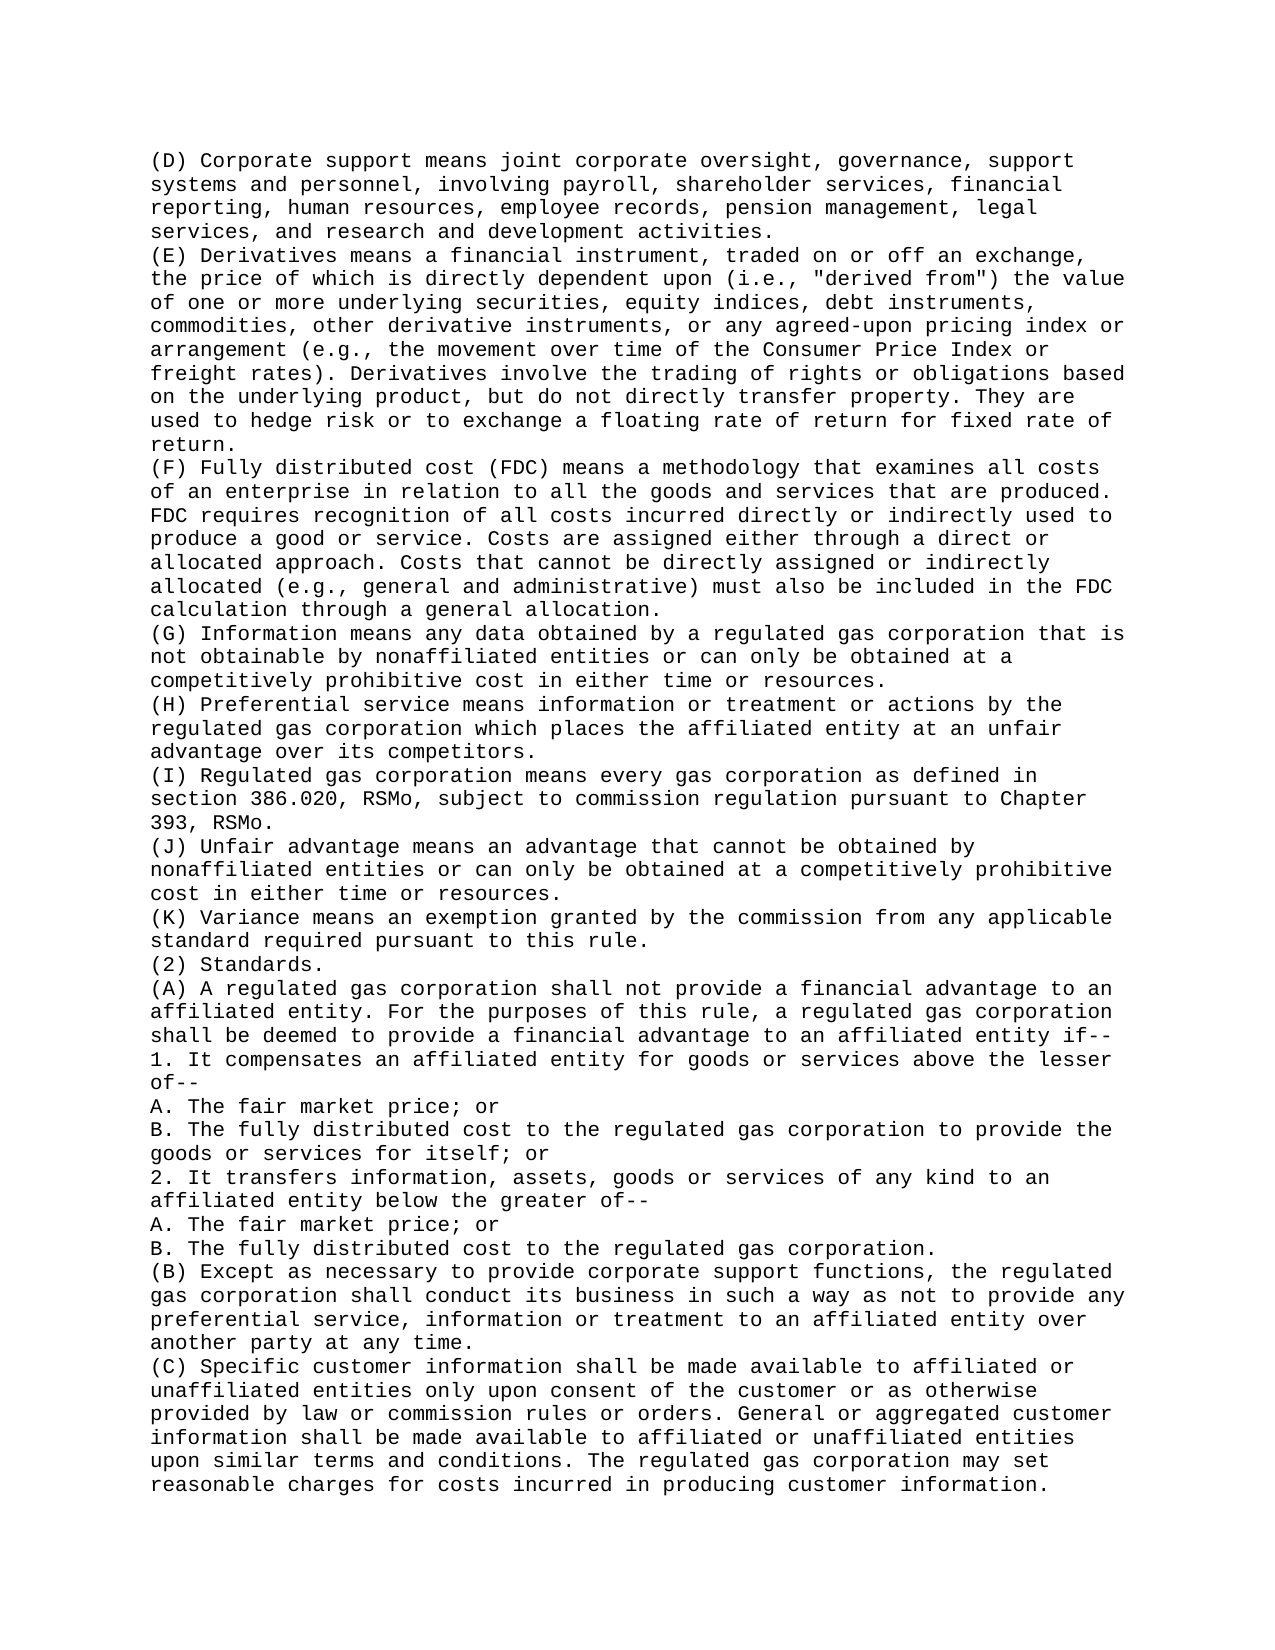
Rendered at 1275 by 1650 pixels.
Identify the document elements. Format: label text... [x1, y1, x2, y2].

text (G) Information means any data obtained by a regulated gas corporation that is not obtainable by nonaffiliated entities or can only be obtained at a competitively prohibitive cost in either time or resources. [150, 623, 1125, 694]
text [150, 1356, 1125, 1498]
text A. The fair market price; or [150, 1214, 1125, 1238]
text (D) Corporate support means joint corporate oversight, governance, support systems and personnel, involving payroll, shareholder services, financial reporting, human resources, employee records, pension management, legal services, and research and development activities. [150, 150, 1125, 244]
text B. The fully distributed cost to the regulated gas corporation. [150, 1238, 1125, 1261]
text (F) Fully distributed cost (FDC) means a methodology that examines all costs of an enterprise in relation to all the goods and services that are produced. FDC requires recognition of all costs incurred directly or indirectly used to produce a good or service. Costs are assigned either through a direct or allocated approach. Costs that cannot be directly assigned or indirectly allocated (e.g., general and administrative) must also be included in the FDC calculation through a general allocation. [150, 457, 1125, 623]
text 1. It compensates an affiliated entity for goods or services above the lesser of-- [150, 1048, 1125, 1096]
text (H) Preferential service means information or treatment or actions by the regulated gas corporation which places the affiliated entity at an unfair advantage over its competitors. [150, 694, 1125, 765]
text (K) Variance means an exemption granted by the commission from any applicable standard required pursuant to this rule. [150, 907, 1125, 954]
text (A) A regulated gas corporation shall not provide a financial advantage to an affiliated entity. For the purposes of this rule, a regulated gas corporation shall be deemed to provide a financial advantage to an affiliated entity if-- [150, 978, 1125, 1048]
text (2) Standards. [150, 954, 1125, 978]
text 2. It transfers information, assets, goods or services of any kind to an affiliated entity below the greater of-- [150, 1167, 1125, 1214]
text B. The fully distributed cost to the regulated gas corporation to provide the goods or services for itself; or [150, 1119, 1125, 1167]
text A. The fair market price; or [150, 1096, 1125, 1119]
text (J) Unfair advantage means an advantage that cannot be obtained by nonaffiliated entities or can only be obtained at a competitively prohibitive cost in either time or resources. [150, 836, 1125, 907]
text (I) Regulated gas corporation means every gas corporation as defined in section 386.020, RSMo, subject to commission regulation pursuant to Chapter 393, RSMo. [150, 765, 1125, 836]
text (E) Derivatives means a financial instrument, traded on or off an exchange, the price of which is directly dependent upon (i.e., "derived from") the value of one or more underlying securities, equity indices, debt instruments, commodities, other derivative instruments, or any agreed-upon pricing index or arrangement (e.g., the movement over time of the Consumer Price Index or freight rates). Derivatives involve the trading of rights or obligations based on the underlying product, but do not directly transfer property. They are used to hedge risk or to exchange a floating rate of return for fixed rate of return. [150, 244, 1125, 457]
text (B) Except as necessary to provide corporate support functions, the regulated gas corporation shall conduct its business in such a way as not to provide any preferential service, information or treatment to an affiliated entity over another party at any time. [150, 1261, 1125, 1356]
